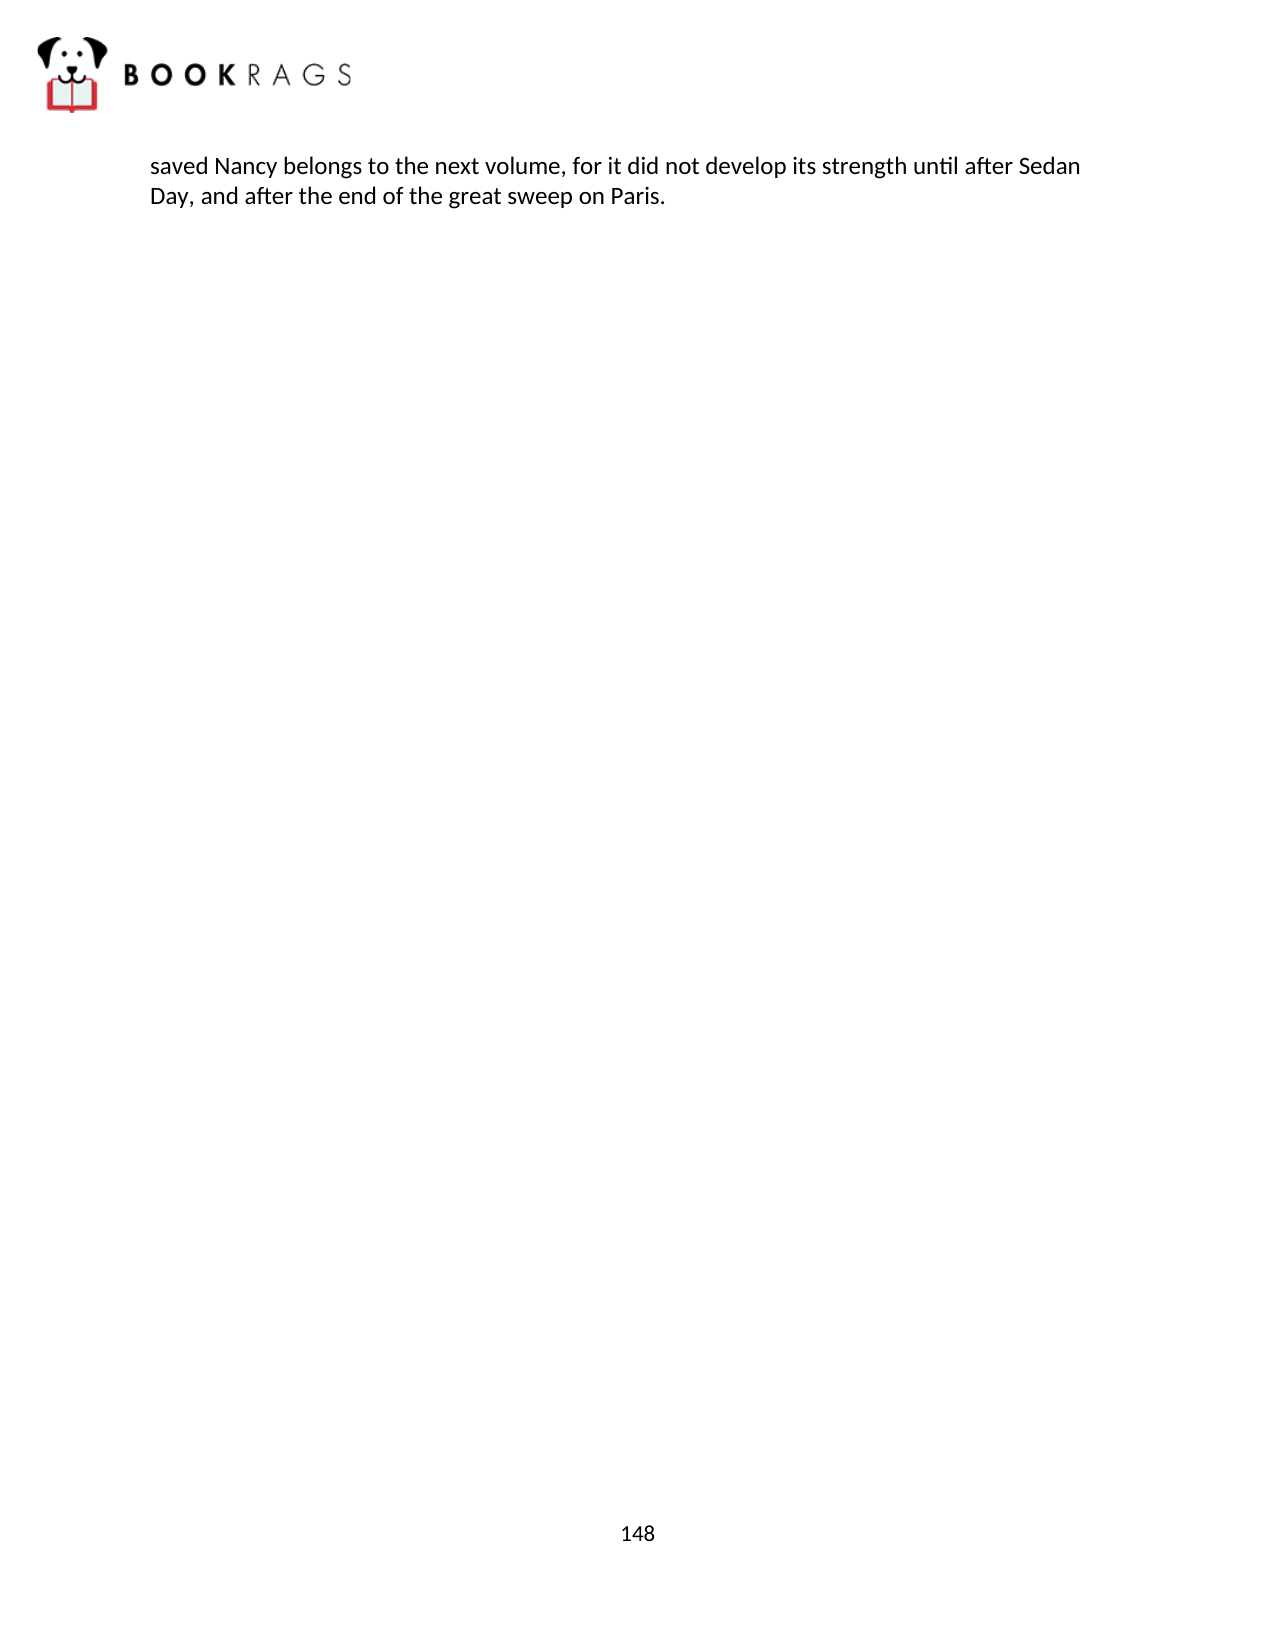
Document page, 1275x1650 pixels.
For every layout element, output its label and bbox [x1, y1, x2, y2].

picture [37, 37, 351, 113]
text [150, 150, 1125, 211]
